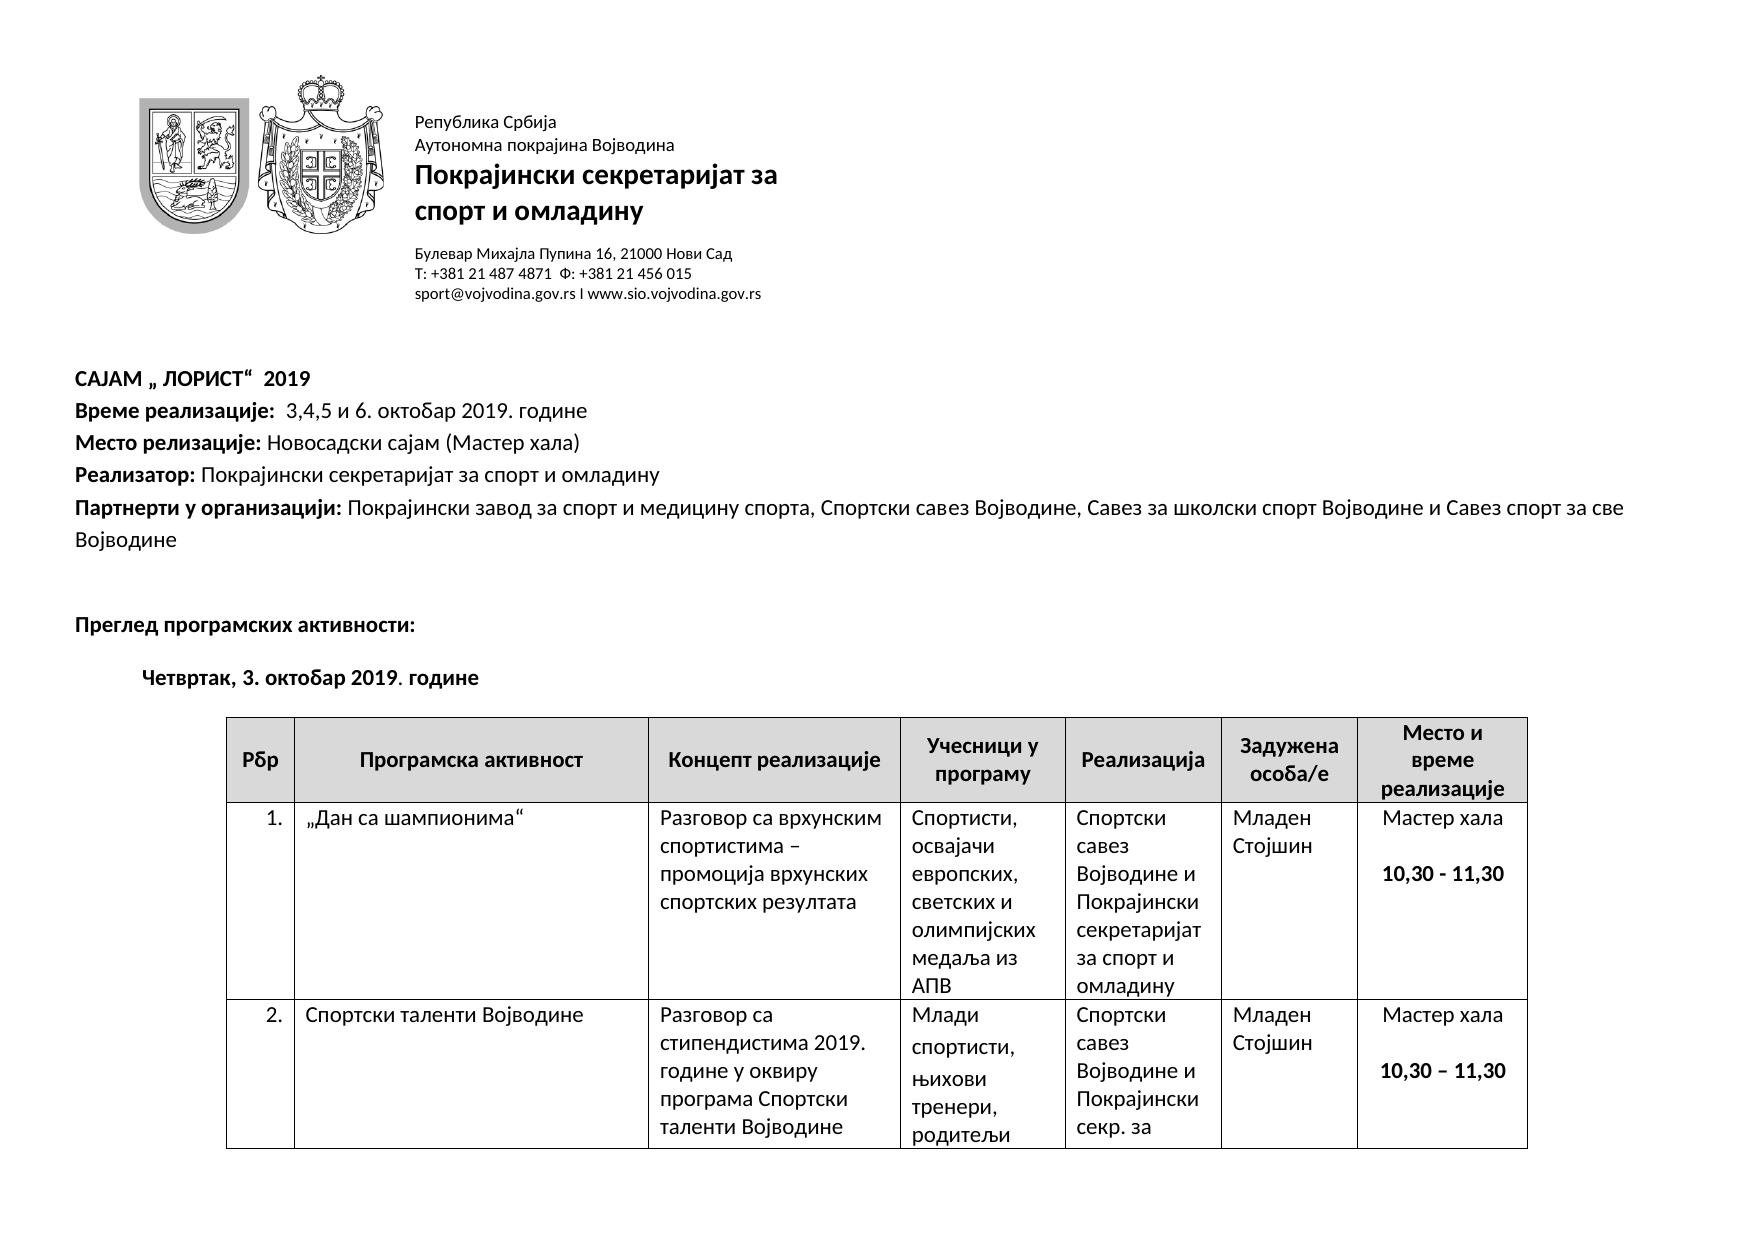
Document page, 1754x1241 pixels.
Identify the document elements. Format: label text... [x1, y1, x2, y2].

picture [139, 75, 384, 234]
table_header Рбр [227, 718, 294, 802]
table_header Учесници у програму [901, 718, 1065, 802]
table_header Место и време реализације [1358, 718, 1527, 802]
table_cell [901, 1000, 1065, 1148]
table_cell 1. [227, 803, 294, 999]
table_header Програмска активност [295, 718, 648, 802]
text Партнерти у организацији: Покрајински завод за спорт и медицину спорта, Спортски савeз Војводине, Савез за школски спорт Војводине и Савез спорт за све Војводине [75, 493, 1679, 553]
text Место релизације: Новосадски сајам (Мастер хала) [75, 428, 1679, 456]
text Четвртак, 3. октобар 2019. године [75, 663, 1679, 692]
table_cell Спортисти, освајачи европских, светских и олимпијских медаља из АПВ [901, 803, 1065, 999]
table_header Концепт реализације [649, 718, 900, 802]
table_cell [1066, 1000, 1221, 1148]
table_cell „Дан са шампионима“ [295, 803, 648, 999]
table_header Реализација [1066, 718, 1221, 802]
table_header [138, 75, 403, 332]
text Реализатор: Покрајински секретаријат за спорт и омладину [75, 461, 1679, 489]
text САЈАМ „ ЛОРИСТ“ 2019 [75, 364, 1679, 392]
table_header Република Србија Аутономна покрајина Војводина Покрајински секретаријат за спорт и омладину Булевар Михајла Пупина 16, 21000 Нови Сад Т: +381 21 487 4871 Ф: +381 21 456 015 sport@vojvodina.gov.rs I www.sio.vojvodina.gov.rs [403, 75, 1201, 332]
text Преглед програмских активности: [75, 611, 1679, 638]
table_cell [295, 1000, 648, 1148]
table_cell Мастер хала 10,30 - 11,30 [1358, 803, 1527, 999]
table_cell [1358, 1000, 1527, 1148]
table_cell 2. [227, 1000, 294, 1148]
text Време реализације: 3,4,5 и 6. октобар 2019. године [75, 396, 1679, 424]
table_cell Младен Стојшин [1222, 803, 1357, 999]
table_cell Спортски савез Војводине и Покрајински секретаријат за спорт и омладину [1066, 803, 1221, 999]
table_cell Младен Стојшин [1222, 1000, 1357, 1148]
table_cell Разговор са врхунским спортистима – промоција врхунских спортских резултата [649, 803, 900, 999]
table_header Задужена особа/е [1222, 718, 1357, 802]
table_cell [649, 1000, 900, 1148]
